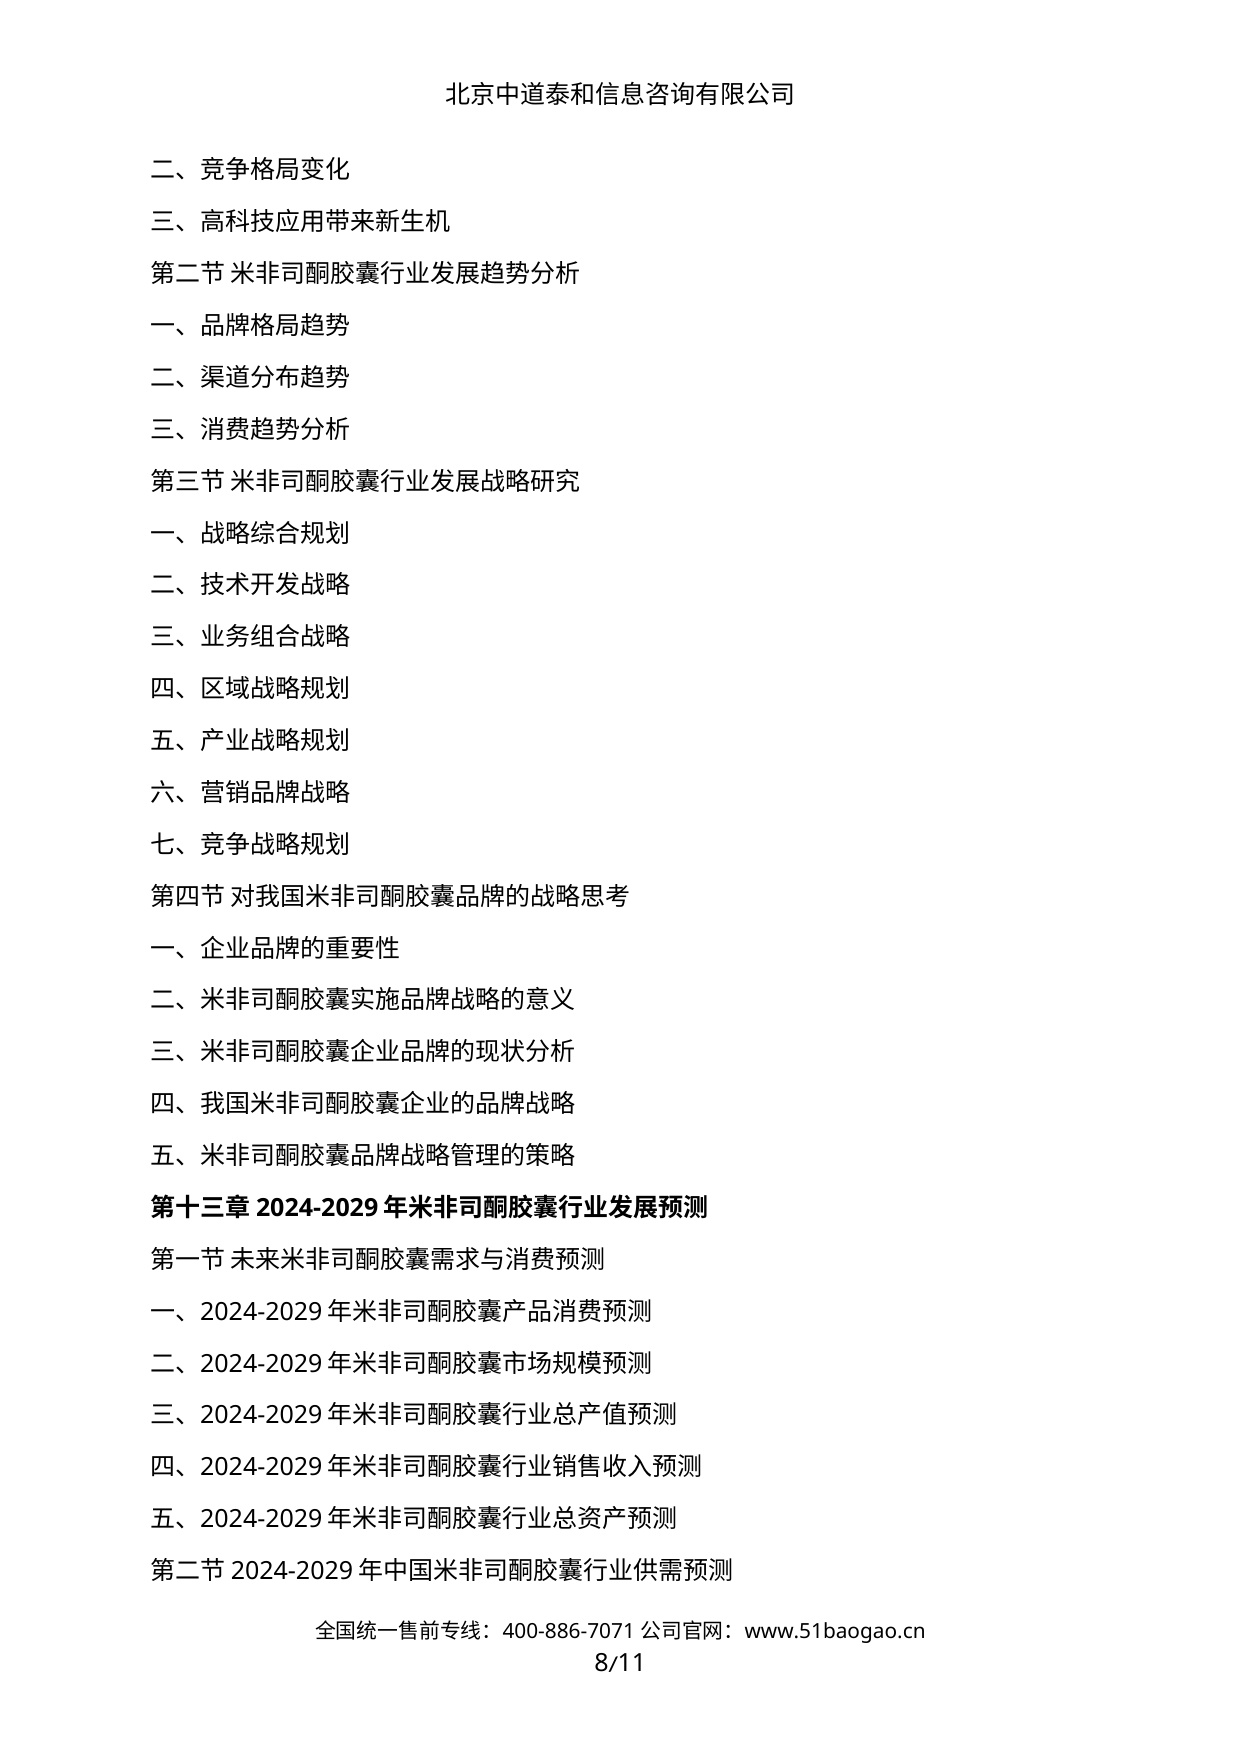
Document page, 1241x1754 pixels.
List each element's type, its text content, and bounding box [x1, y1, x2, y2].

text 一、企业品牌的重要性 [150, 928, 1090, 964]
text 二、技术开发战略 [150, 565, 1090, 601]
text 四、区域战略规划 [150, 669, 1090, 705]
text 一、品牌格局趋势 [150, 306, 1090, 342]
text 三、业务组合战略 [150, 617, 1090, 653]
text 二、米非司酮胶囊实施品牌战略的意义 [150, 980, 1090, 1016]
text 二、竞争格局变化 [150, 150, 1090, 186]
text 第一节 未来米非司酮胶囊需求与消费预测 [150, 1239, 1090, 1276]
text 第四节 对我国米非司酮胶囊品牌的战略思考 [150, 876, 1090, 912]
text 第十三章 2024-2029年米非司酮胶囊行业发展预测 [150, 1187, 1090, 1224]
text 三、米非司酮胶囊企业品牌的现状分析 [150, 1032, 1090, 1068]
text 四、我国米非司酮胶囊企业的品牌战略 [150, 1084, 1090, 1120]
text 五、米非司酮胶囊品牌战略管理的策略 [150, 1136, 1090, 1172]
text 二、2024-2029年米非司酮胶囊市场规模预测 [150, 1343, 1090, 1379]
text 三、高科技应用带来新生机 [150, 202, 1090, 238]
text 五、产业战略规划 [150, 721, 1090, 757]
text 第三节 米非司酮胶囊行业发展战略研究 [150, 461, 1090, 497]
text 一、战略综合规划 [150, 513, 1090, 549]
text 七、竞争战略规划 [150, 824, 1090, 861]
text 五、2024-2029年米非司酮胶囊行业总资产预测 [150, 1499, 1090, 1535]
text 第二节 米非司酮胶囊行业发展趋势分析 [150, 254, 1090, 290]
text 六、营销品牌战略 [150, 772, 1090, 809]
text 四、2024-2029年米非司酮胶囊行业销售收入预测 [150, 1447, 1090, 1483]
text 三、消费趋势分析 [150, 409, 1090, 446]
text 三、2024-2029年米非司酮胶囊行业总产值预测 [150, 1395, 1090, 1431]
text 第二节 2024-2029年中国米非司酮胶囊行业供需预测 [150, 1551, 1090, 1587]
text 一、2024-2029年米非司酮胶囊产品消费预测 [150, 1291, 1090, 1327]
text 二、渠道分布趋势 [150, 357, 1090, 394]
